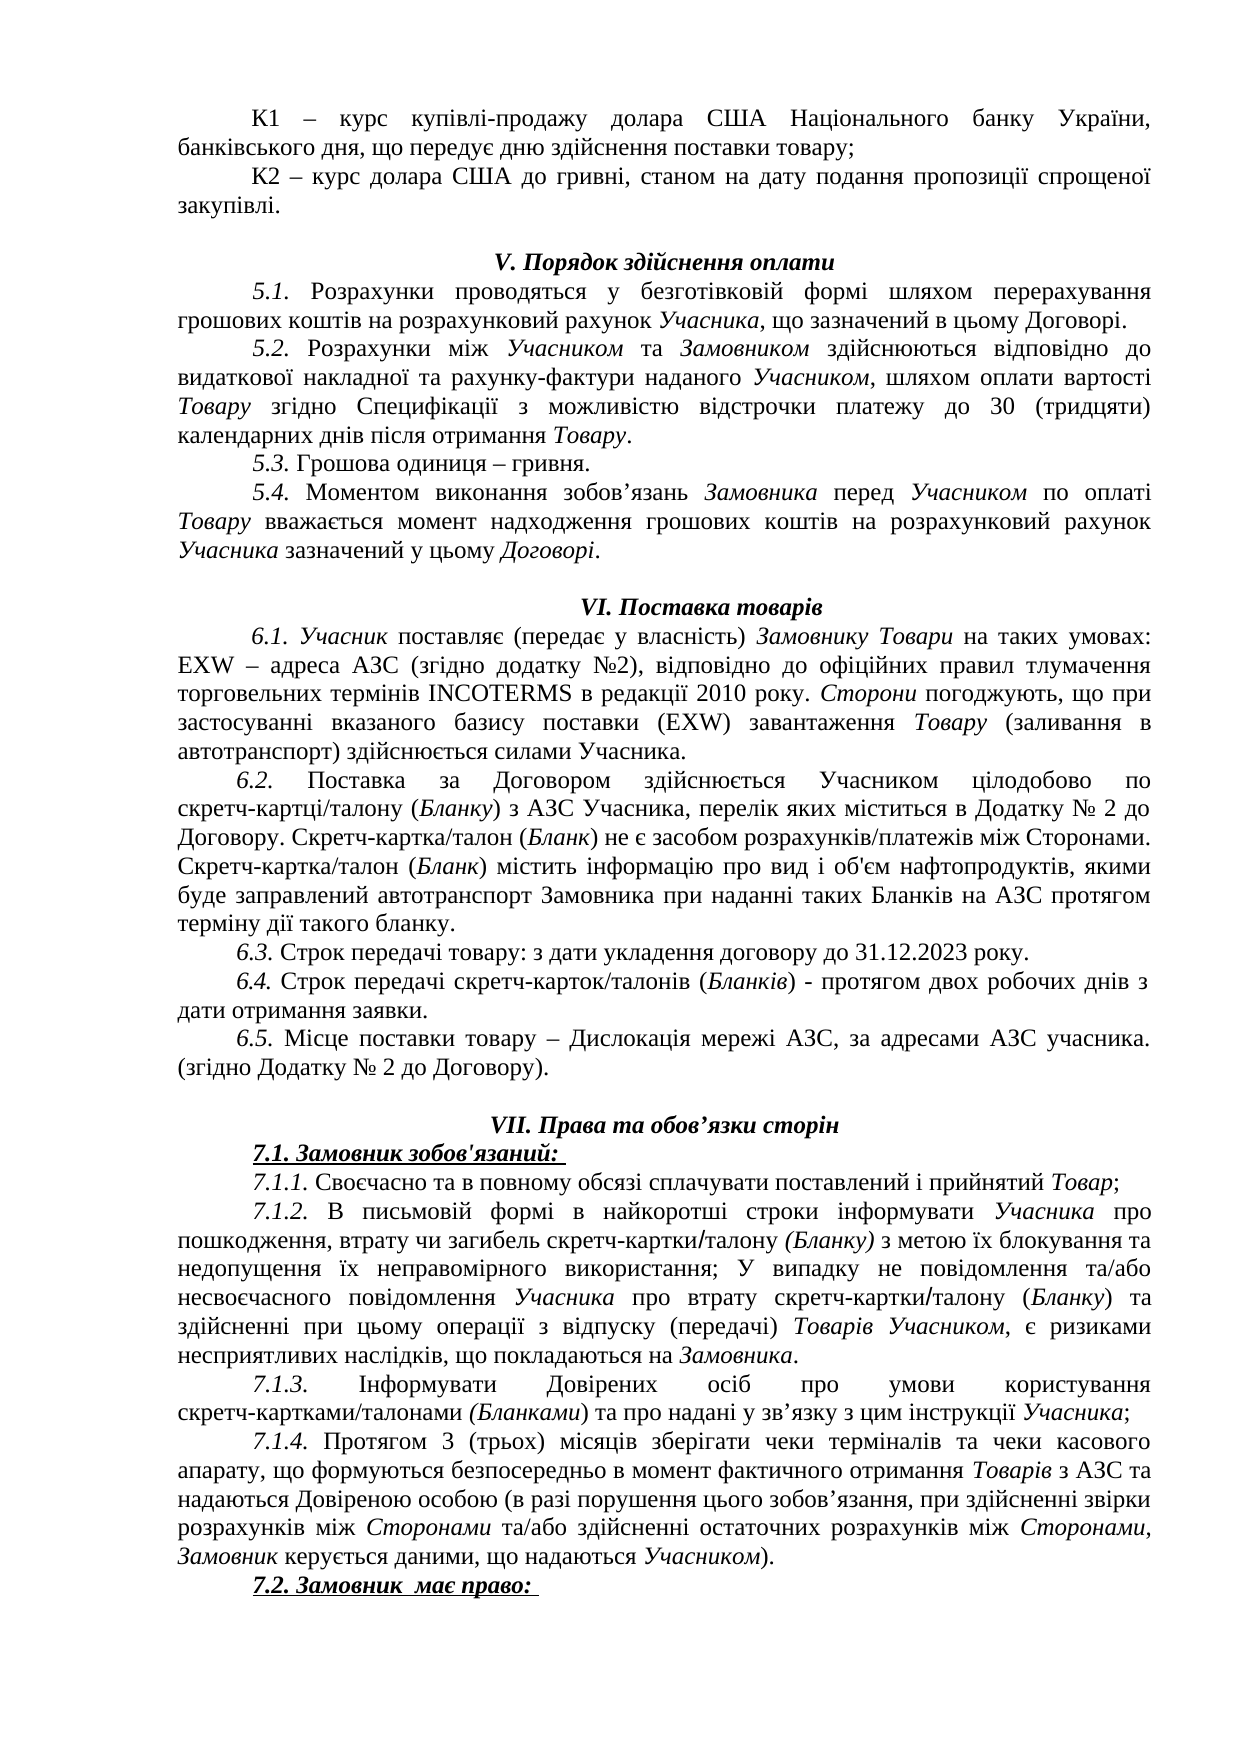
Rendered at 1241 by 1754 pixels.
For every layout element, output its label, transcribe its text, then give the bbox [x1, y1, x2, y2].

text 5.3. Грошова одиниця – гривня. [177, 448, 1152, 477]
text V. Порядок здійснення оплати [177, 247, 1152, 276]
text 7.1.2. В письмовій формі в найкоротші строки інформувати Учасника про пошкодження, втрату чи загибель скретч-картки/талону (Бланку) з метою їх блокування та недопущення їх неправомірного використання; У випадку не повідомлення та/або несвоєчасного повідомлення Учасника про втрату скретч-картки/талону (Бланку) та здійсненні при цьому операції з відпуску (передачі) Товарів Учасником, є ризиками несприятливих наслідків, що покладаються на Замовника. [177, 1196, 1152, 1369]
text 6.1. Учасник поставляє (передає у власність) Замовнику Товари на таких умовах: EXW – адреса АЗС (згідно додатку №2), відповідно до офіційних правил тлумачення торговельних термінів INCOTERMS в редакції 2010 року. Сторони погоджують, що при застосуванні вказаного базису поставки (EXW) завантаження Товару (заливання в автотранспорт) здійснюється силами Учасника. [177, 621, 1152, 765]
text 6.4. Строк передачі скретч-карток/талонів (Бланків) - протягом двох робочих днів з дати отримання заявки. [177, 966, 1149, 1023]
text К1 – курс купівлі-продажу долара США Національного банку України, банківського дня, що передує дню здійснення поставки товару; [177, 103, 1152, 161]
text 7.1.4. Протягом 3 (трьох) місяців зберігати чеки терміналів та чеки касового апарату, що формуються безпосередньо в момент фактичного отримання Товарів з АЗС та надаються Довіреною особою (в разі порушення цього зобов’язання, при здійсненні звірки розрахунків між Сторонами та/або здійсненні остаточних розрахунків між Сторонами, Замовник керується даними, що надаються Учасником). [177, 1426, 1152, 1570]
text VIІ. Права та обов’язки сторін [177, 1110, 1152, 1138]
text VІ. Поставка товарів [177, 592, 1152, 621]
text К2 – курс долара США до гривні, станом на дату подання пропозиції спрощеної закупівлі. [177, 161, 1152, 218]
text 7.1.3. Інформувати Довірених осіб про умови користування скретч-картками/талонами (Бланками) та про надані у зв’язку з цим інструкції Учасника; [177, 1369, 1152, 1426]
text 6.5. Місце поставки товару – Дислокація мережі АЗС, за адресами АЗС учасника. (згідно Додатку № 2 до Договору). [177, 1023, 1152, 1081]
text 7.1. Замовник зобов'язаний: [177, 1138, 1152, 1167]
text 6.2. Поставка за Договором здійснюється Учасником цілодобово по скретч-картці/талону (Бланку) з АЗС Учасника, перелік яких міститься в Додатку № 2 до Договору. Скретч-картка/талон (Бланк) не є засобом розрахунків/платежів між Сторонами. Скретч-картка/талон (Бланк) містить інформацію про вид і об'єм нафтопродуктів, якими буде заправлений автотранспорт Замовника при наданні таких Бланків на АЗС протягом терміну дії такого бланку. [177, 765, 1152, 937]
text 5.4. Моментом виконання зобов’язань Замовника перед Учасником по оплаті Товару вважається момент надходження грошових коштів на розрахунковий рахунок Учасника зазначений у цьому Договорі. [177, 477, 1152, 563]
text 6.3. Строк передачі товару: з дати укладення договору до 31.12.2023 року. [177, 937, 1152, 966]
text 7.2. Замовник має право: [177, 1570, 1152, 1599]
text 5.2. Розрахунки між Учасником та Замовником здійснюються відповідно до видаткової накладної та рахунку-фактури наданого Учасником, шляхом оплати вартості Товару згідно Специфікації з можливістю відстрочки платежу до 30 (тридцяти) календарних днів після отримання Товару. [177, 333, 1152, 448]
text 5.1. Розрахунки проводяться у безготівковій формі шляхом перерахування грошових коштів на розрахунковий рахунок Учасника, що зазначений в цьому Договорі. [177, 276, 1152, 333]
text 7.1.1. Своєчасно та в повному обсязі сплачувати поставлений і прийнятий Товар; [177, 1167, 1152, 1196]
